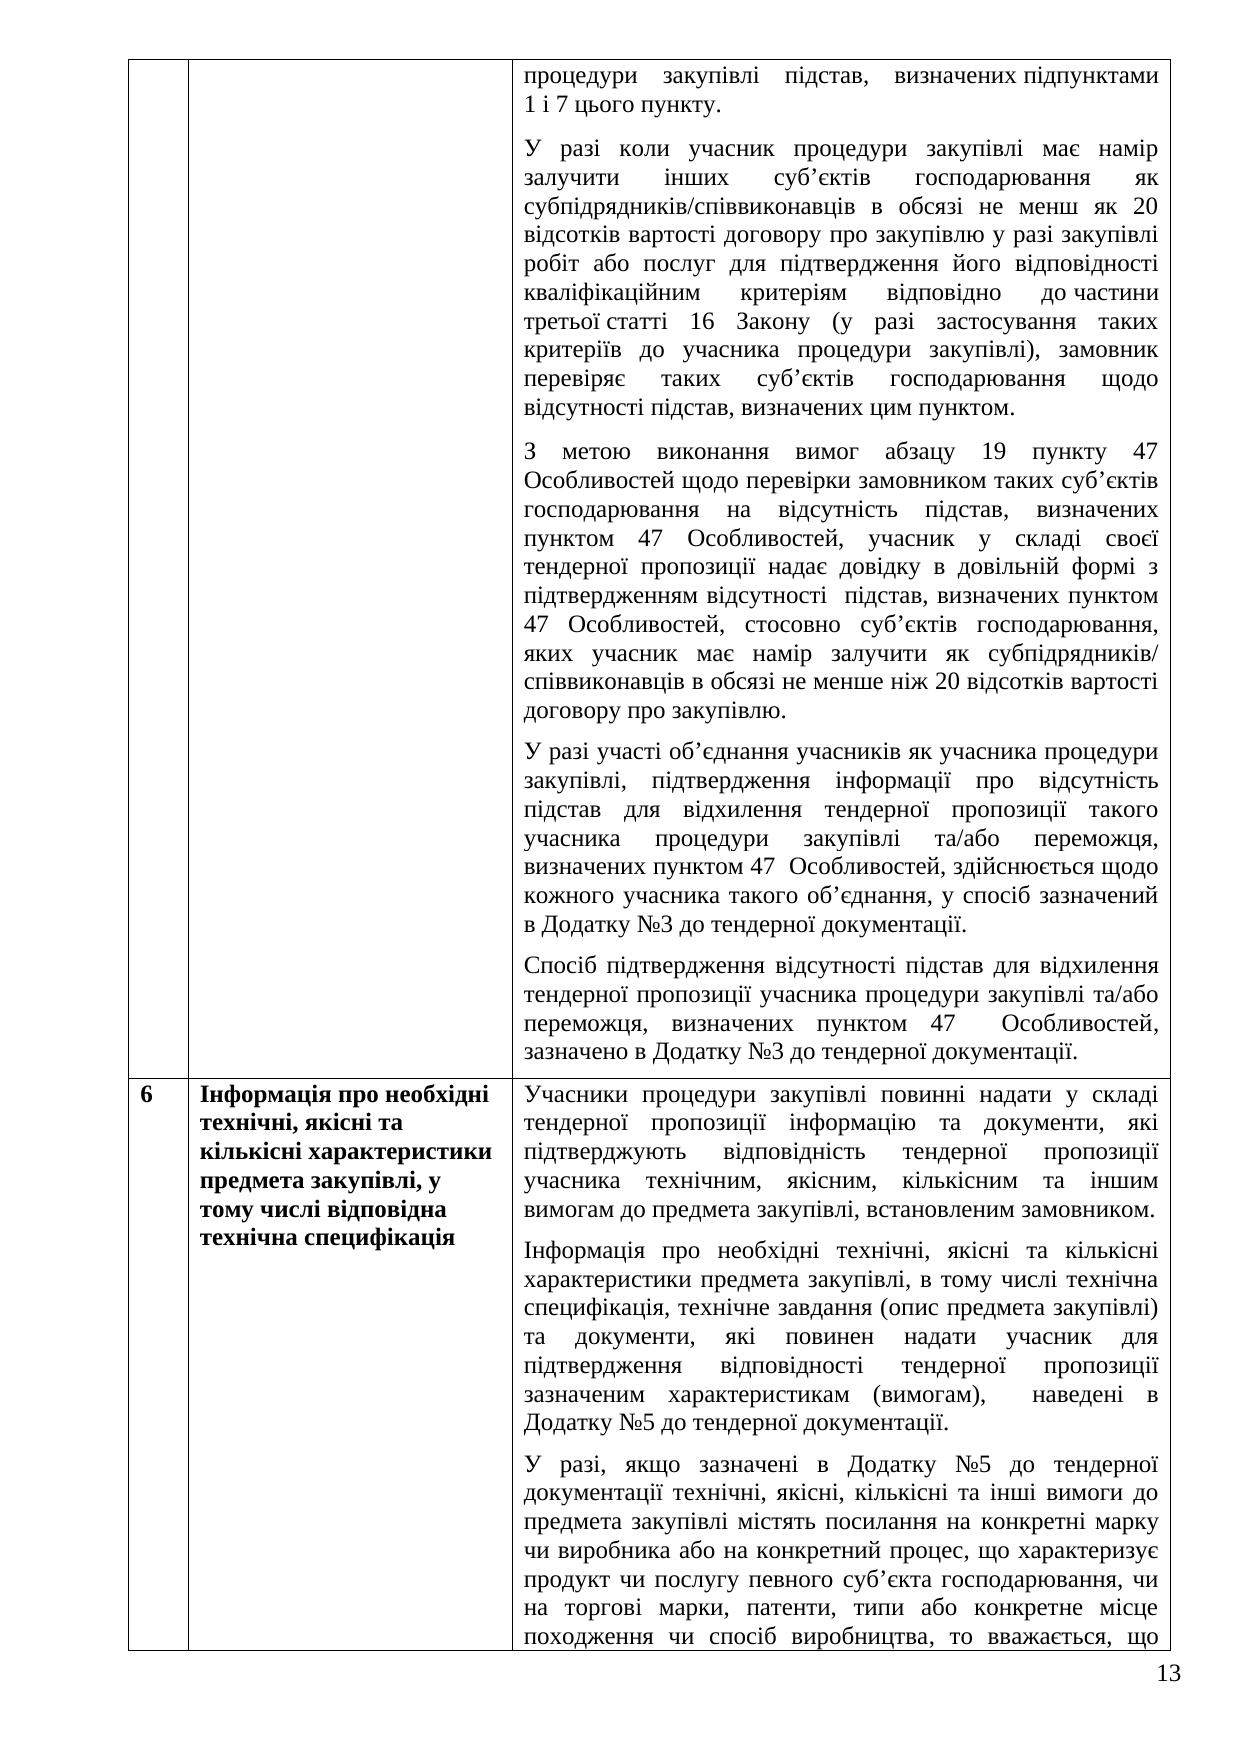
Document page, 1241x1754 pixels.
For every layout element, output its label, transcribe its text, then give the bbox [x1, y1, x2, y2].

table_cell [189, 1079, 512, 1650]
table_cell 6 [129, 1079, 188, 1650]
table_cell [189, 60, 512, 1078]
table_cell 5 [129, 60, 188, 1078]
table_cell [513, 1079, 1170, 1650]
